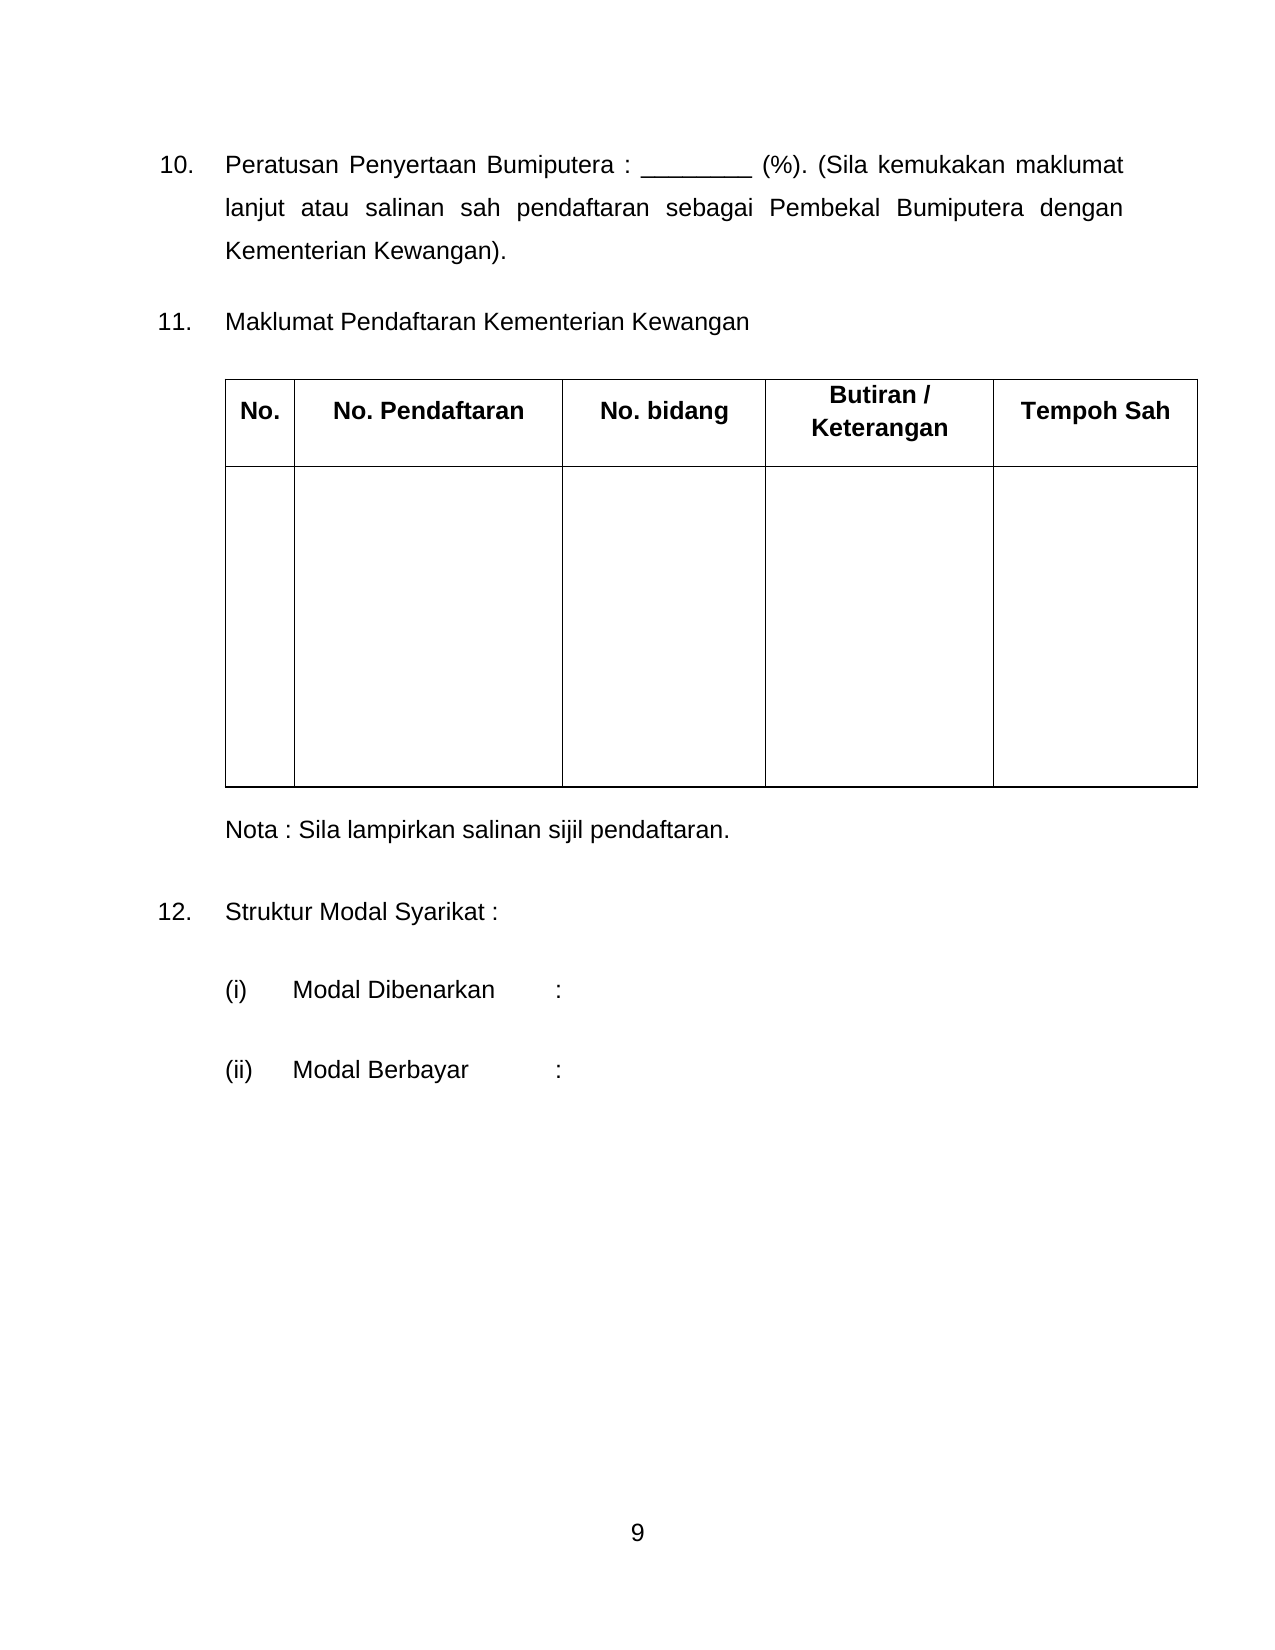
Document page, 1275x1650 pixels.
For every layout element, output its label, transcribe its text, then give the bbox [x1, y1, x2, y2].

list Struktur Modal Syarikat : [157, 897, 1125, 926]
table_cell [766, 626, 993, 786]
table_cell : [544, 1049, 578, 1129]
table_header : [544, 969, 578, 1049]
table_cell [994, 467, 1197, 626]
table_cell [766, 467, 993, 626]
table_header No. bidang [563, 380, 765, 466]
table_header Tempoh Sah [994, 380, 1197, 466]
table_cell [563, 626, 765, 786]
table_cell [563, 467, 765, 626]
table_header Butiran / Keterangan [766, 380, 993, 466]
table_cell [295, 467, 562, 626]
table_cell [295, 626, 562, 786]
table_header No. Pendaftaran [295, 380, 562, 466]
text Nota : Sila lampirkan salinan sijil pendaftaran. [150, 816, 1125, 844]
table_cell Modal Berbayar [206, 1049, 544, 1129]
table_header No. [226, 380, 294, 466]
table_header Modal Dibenarkan [206, 969, 544, 1049]
table_cell [226, 626, 294, 786]
table_cell [226, 467, 294, 626]
list Maklumat Pendaftaran Kementerian Kewangan [157, 307, 1125, 336]
list Peratusan Penyertaan Bumiputera : ________ (%). (Sila kemukakan maklumat lanjut atau salinan sah pendaftaran sebagai Pembekal Bumiputera dengan Kementerian Kewangan). [159, 150, 1125, 265]
table_cell [994, 626, 1197, 786]
